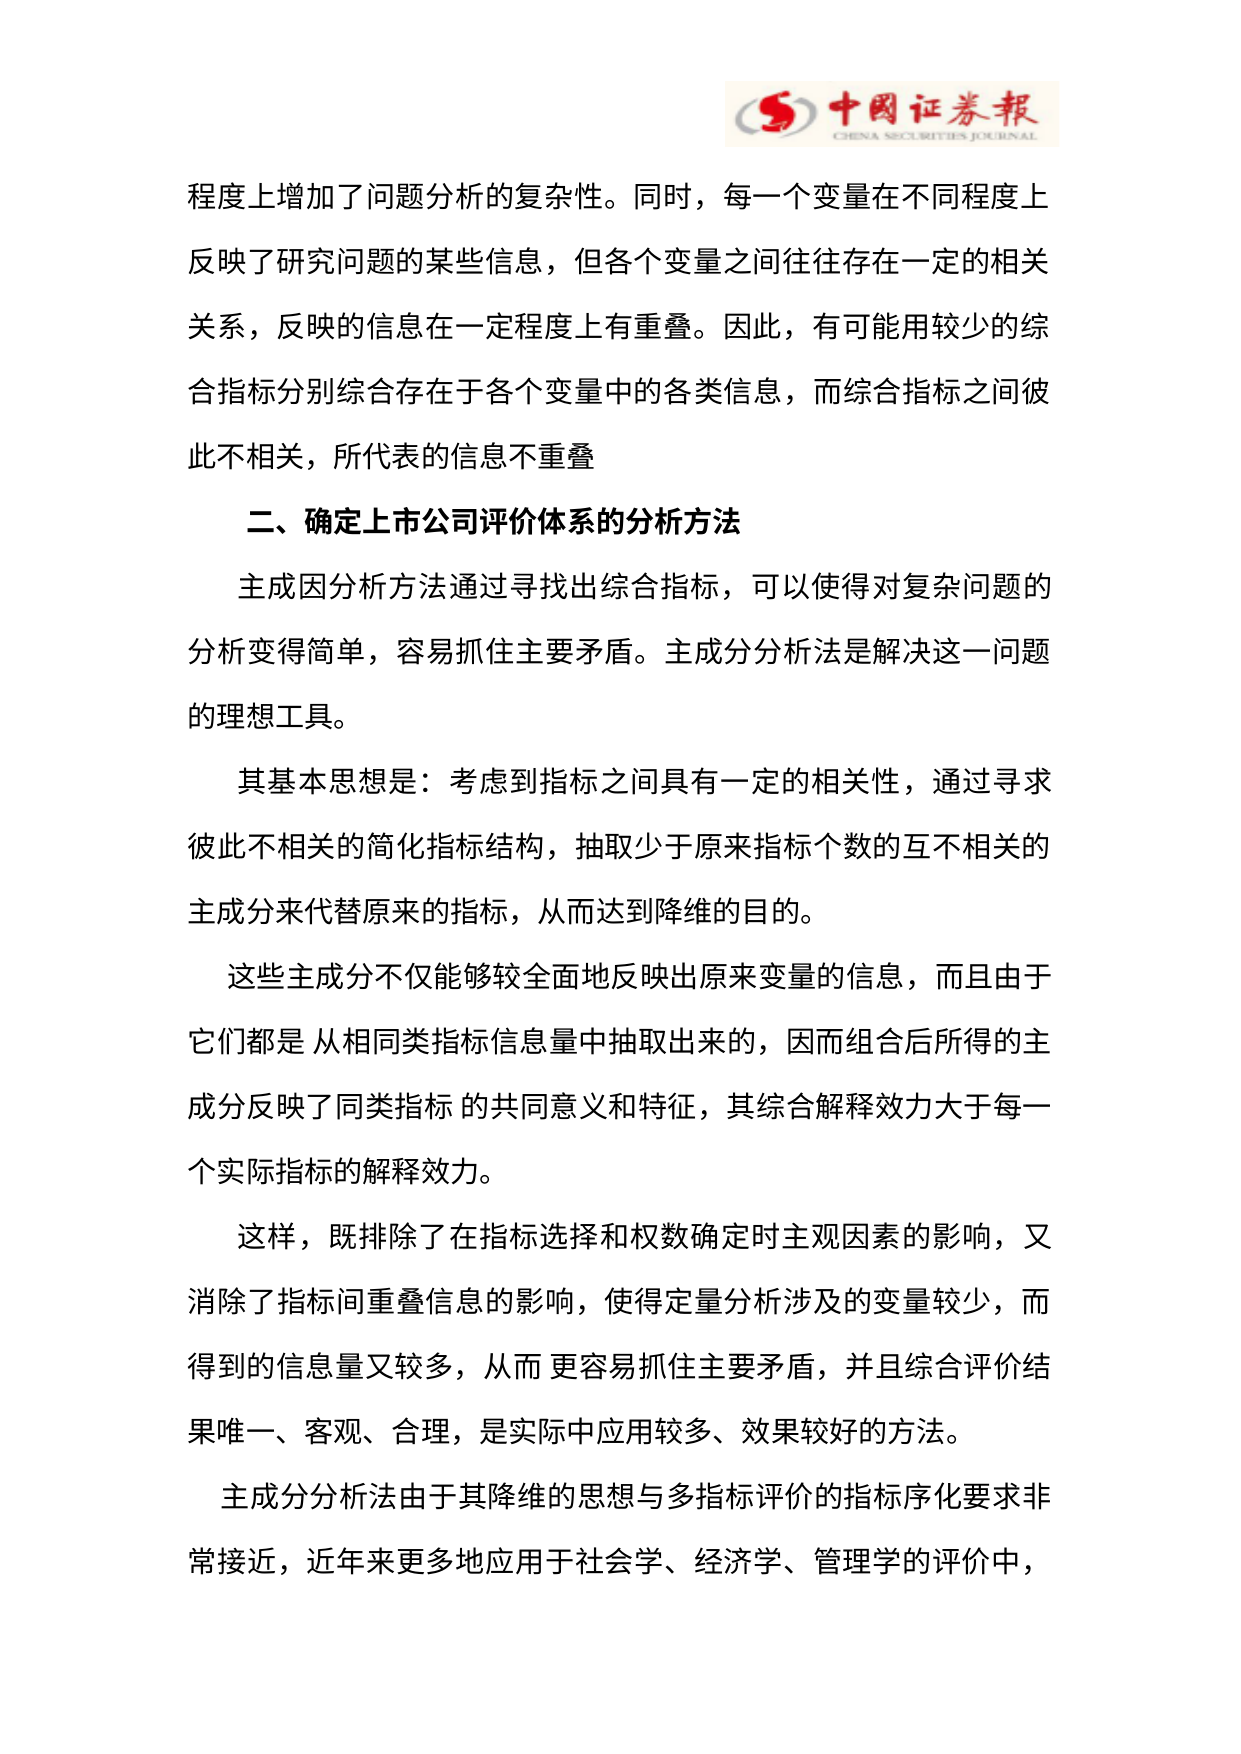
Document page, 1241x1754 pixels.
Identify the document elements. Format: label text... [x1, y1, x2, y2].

text 其基本思想是：考虑到指标之间具有一定的相关性，通过寻求彼此不相关的简化指标结构，抽取少于原来指标个数的互不相关的主成分来代替原来的指标，从而达到降维的目的。 [187, 747, 1053, 942]
text 主成因分析方法通过寻找出综合指标，可以使得对复杂问题的分析变得简单，容易抓住主要矛盾。主成分分析法是解决这一问题的理想工具。 [187, 552, 1053, 747]
text 二、确定上市公司评价体系的分析方法 [187, 487, 1053, 552]
text 这些主成分不仅能够较全面地反映出原来变量的信息，而且由于它们都是 从相同类指标信息量中抽取出来的，因而组合后所得的主成分反映了同类指标 的共同意义和特征，其综合解释效力大于每一个实际指标的解释效力。 [187, 942, 1053, 1202]
picture [725, 81, 1060, 147]
text 主成分分析法由于其降维的思想与多指标评价的指标序化要求非常接近，近年来更多地应用于社会学、经济学、管理学的评价中，逐渐成为一种独具特色的多指标评价技术。在一定条件下降低了问题的维度，提高了系统的稳定性及计算效率。 [187, 1462, 1053, 1592]
text 这样，既排除了在指标选择和权数确定时主观因素的影响，又消除了指标间重叠信息的影响，使得定量分析涉及的变量较少，而得到的信息量又较多，从而 更容易抓住主要矛盾，并且综合评价结果唯一、客观、合理，是实际中应用较多、效果较好的方法。 [187, 1202, 1053, 1462]
